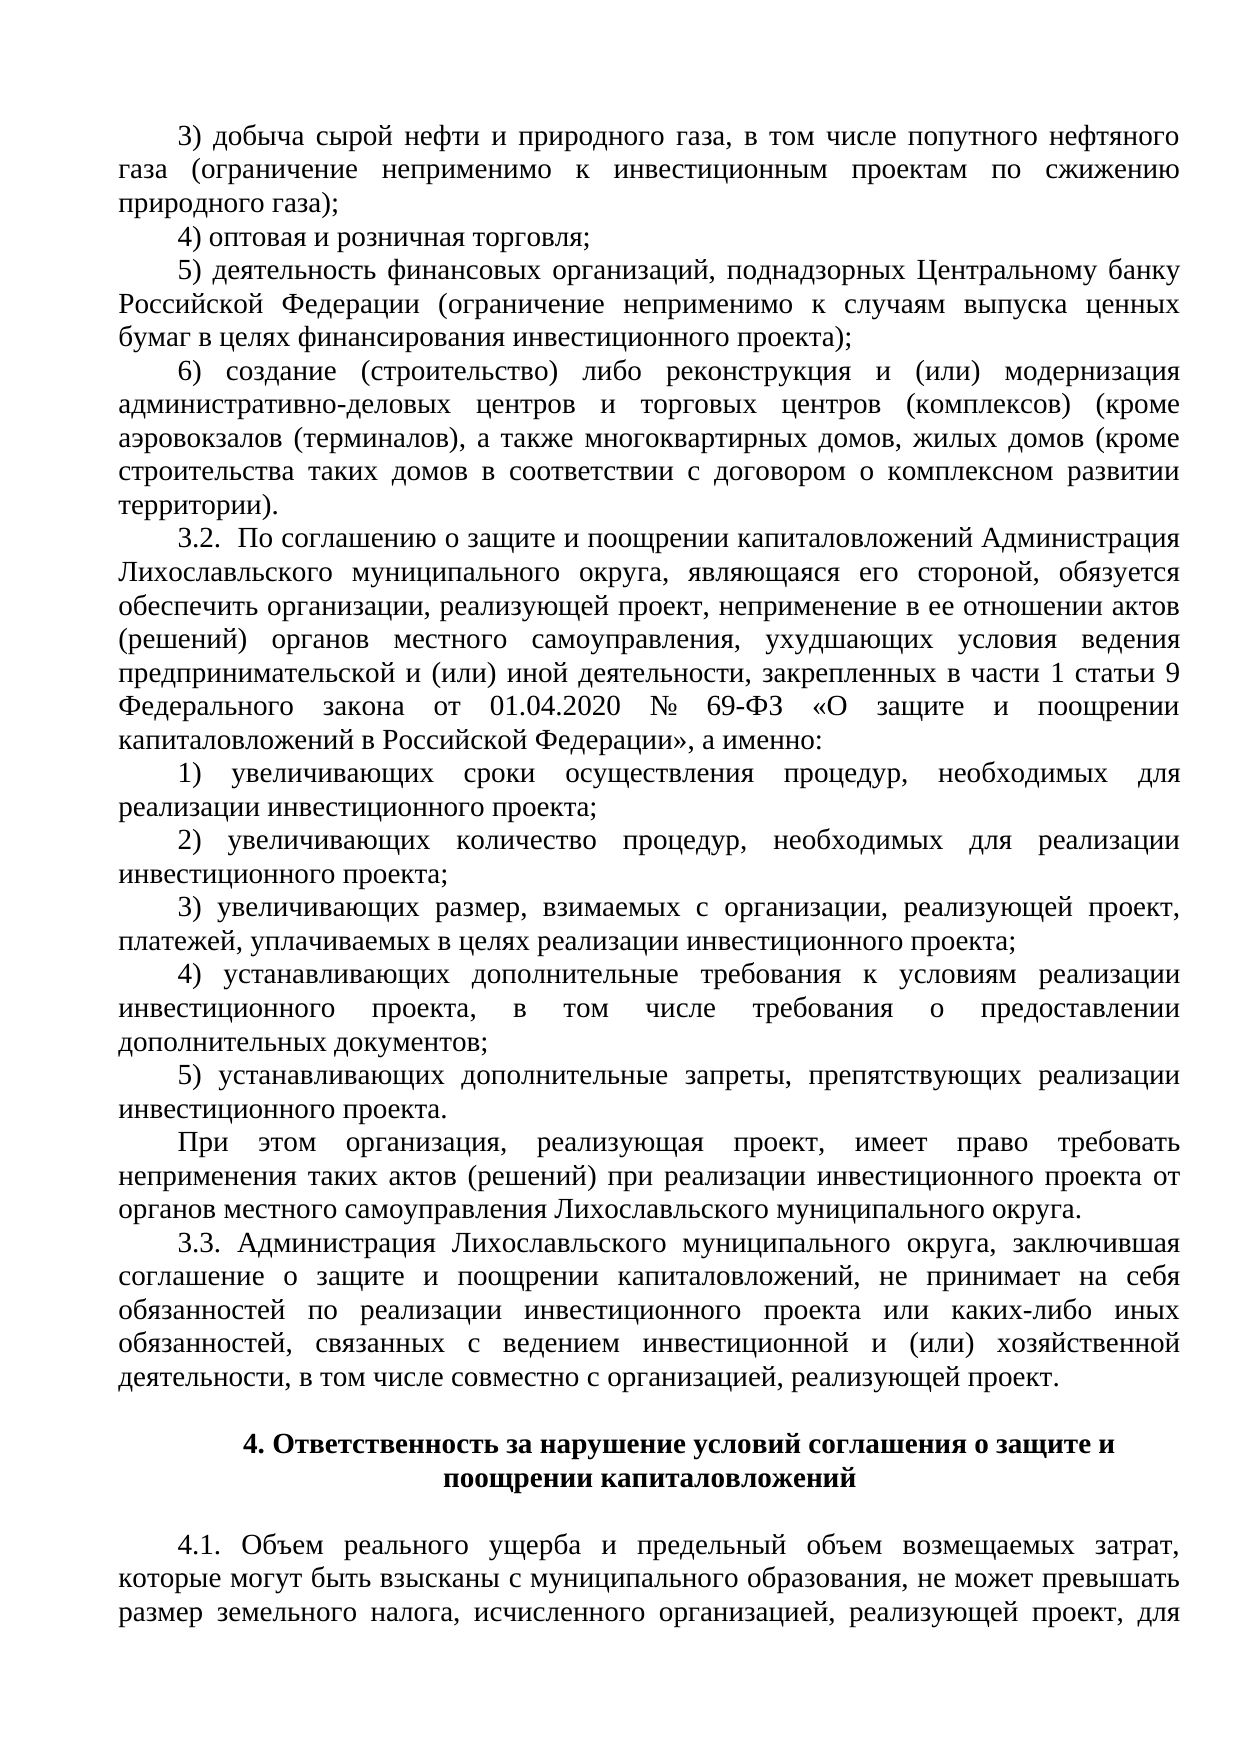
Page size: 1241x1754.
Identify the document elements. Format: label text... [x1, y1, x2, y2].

text 1) увеличивающих сроки осуществления процедур, необходимых для реализации инвестиционного проекта; [118, 755, 1181, 822]
text 3) добыча сырой нефти и природного газа, в том числе попутного нефтяного газа (ограничение неприменимо к инвестиционным проектам по сжижению природного газа); [118, 118, 1181, 219]
text 4) устанавливающих дополнительные требования к условиям реализации инвестиционного проекта, в том числе требования о предоставлении дополнительных документов; [118, 957, 1181, 1057]
text 5) деятельность финансовых организаций, поднадзорных Центральному банку Российской Федерации (ограничение неприменимо к случаям выпуска ценных бумаг в целях финансирования инвестиционного проекта); [118, 252, 1181, 353]
text 3.2. По соглашению о защите и поощрении капиталовложений Администрация Лихославльского муниципального округа, являющаяся его стороной, обязуется обеспечить организации, реализующей проект, неприменение в ее отношении актов (решений) органов местного самоуправления, ухудшающих условия ведения предпринимательской и (или) иной деятельности, закрепленных в части 1 статьи 9 Федерального закона от 01.04.2020 № 69-ФЗ «О защите и поощрении капиталовложений в Российской Федерации», а именно: [118, 521, 1181, 755]
text При этом организация, реализующая проект, имеет право требовать неприменения таких актов (решений) при реализации инвестиционного проекта от органов местного самоуправления Лихославльского муниципального округа. [118, 1124, 1181, 1225]
text 5) устанавливающих дополнительные запреты, препятствующих реализации инвестиционного проекта. [118, 1057, 1181, 1124]
text 4. Ответственность за нарушение условий соглашения о защите и поощрении капиталовложений [118, 1426, 1181, 1493]
text 4) оптовая и розничная торговля; [118, 219, 1181, 252]
text 3.3. Администрация Лихославльского муниципального округа, заключившая соглашение о защите и поощрении капиталовложений, не принимает на себя обязанностей по реализации инвестиционного проекта или каких-либо иных обязанностей, связанных с ведением инвестиционной и (или) хозяйственной деятельности, в том числе совместно с организацией, реализующей проект. [118, 1225, 1181, 1393]
text 3) увеличивающих размер, взимаемых с организации, реализующей проект, платежей, уплачиваемых в целях реализации инвестиционного проекта; [118, 889, 1181, 957]
text 2) увеличивающих количество процедур, необходимых для реализации инвестиционного проекта; [118, 822, 1181, 889]
text 6) создание (строительство) либо реконструкция и (или) модернизация административно-деловых центров и торговых центров (комплексов) (кроме аэровокзалов (терминалов), а также многоквартирных домов, жилых домов (кроме строительства таких домов в соответствии с договором о комплексном развитии территории). [118, 353, 1181, 521]
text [118, 1527, 1181, 1627]
